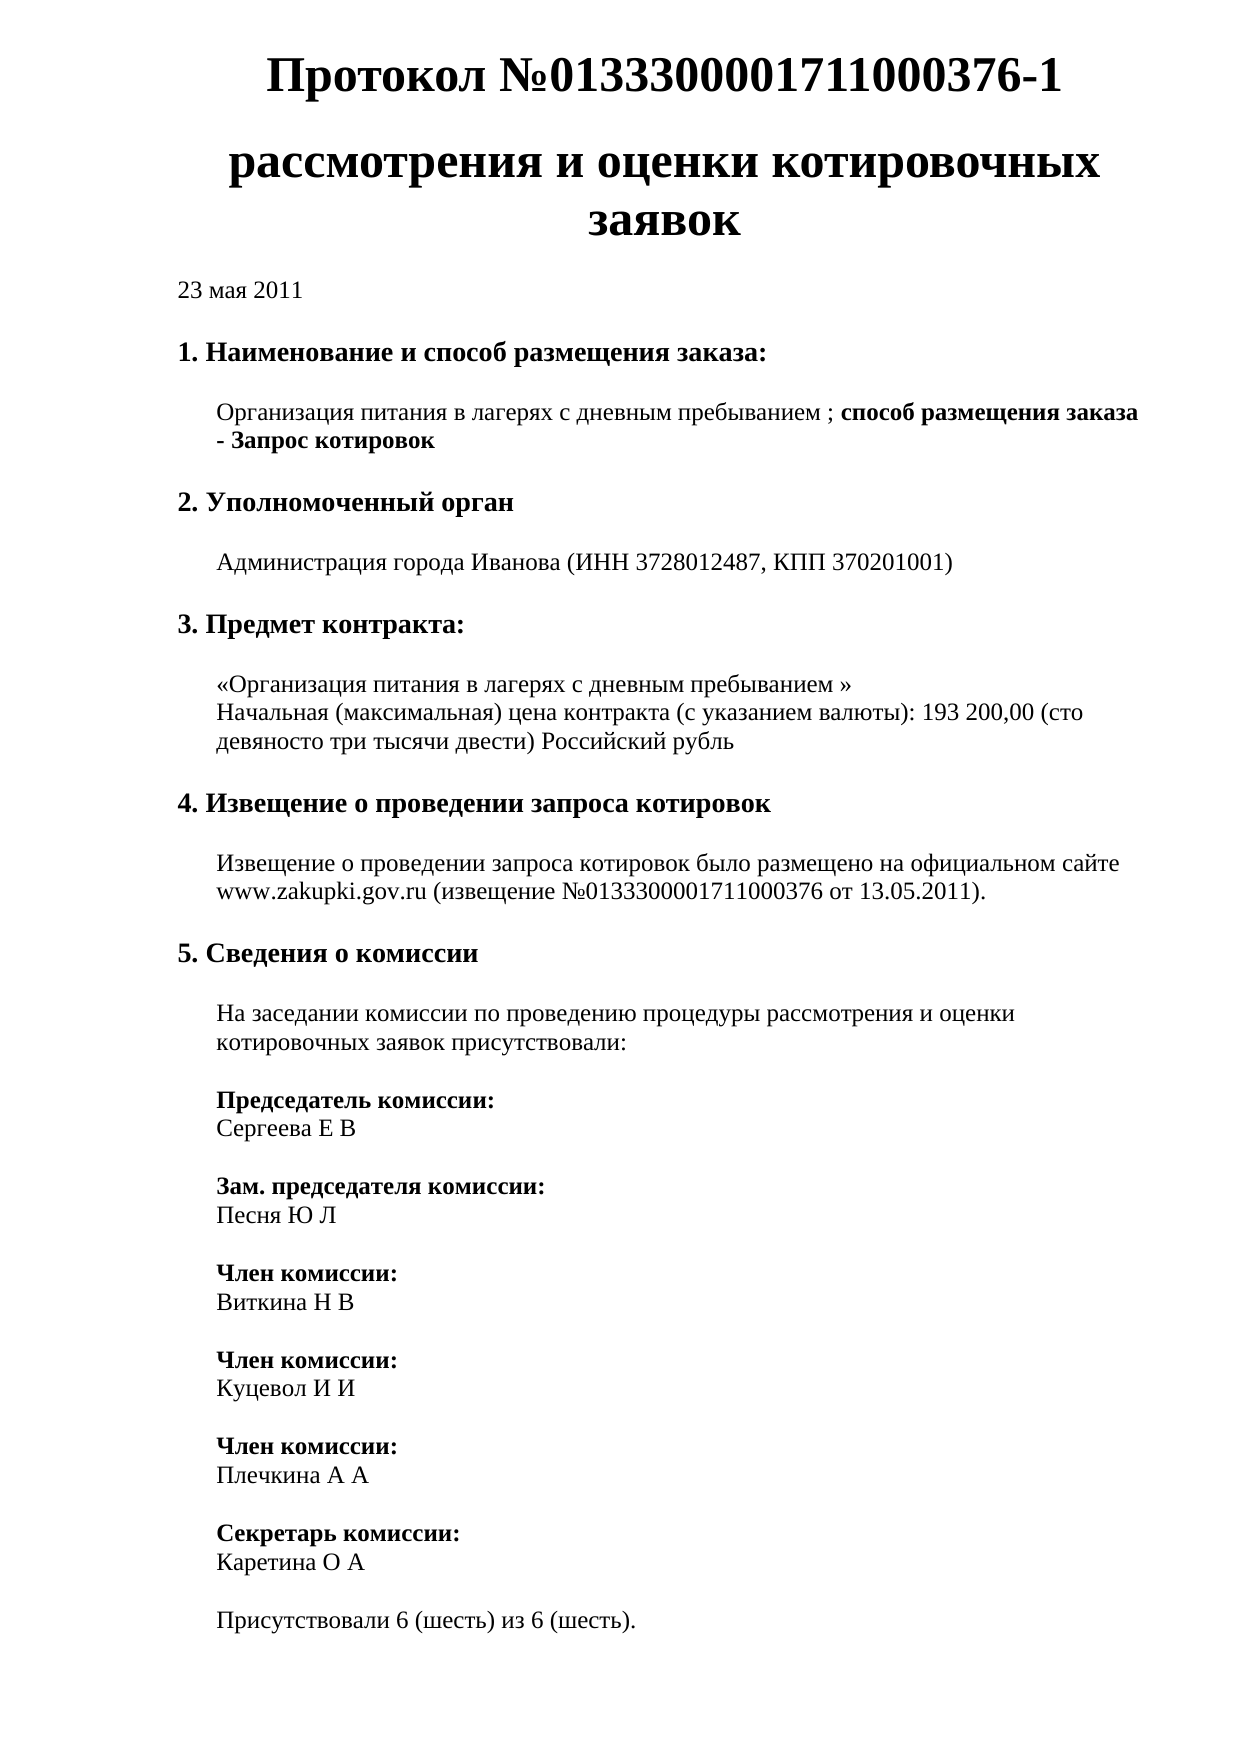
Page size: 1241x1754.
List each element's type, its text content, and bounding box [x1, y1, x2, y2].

text Член комиссии: Куцевол И И [216, 1345, 1152, 1402]
text Присутствовали 6 (шесть) из 6 (шесть). [216, 1605, 1152, 1633]
text 3. Предмет контракта: [177, 607, 1152, 639]
text Организация питания в лагерях с дневным пребыванием ; способ размещения заказа - Запрос котировок [216, 397, 1152, 454]
text 1. Наименование и способ размещения заказа: [177, 335, 1152, 368]
text Секретарь комиссии: Каретина О А [216, 1518, 1152, 1576]
text 2. Уполномоченный орган [177, 486, 1152, 518]
text Администрация города Иванова (ИНН 3728012487, КПП 370201001) [216, 547, 1152, 576]
text рассмотрения и оценки котировочных заявок [177, 131, 1152, 246]
text «Организация питания в лагерях с дневным пребыванием » Начальная (максимальная) цена контракта (с указанием валюты): 193 200,00 (сто девяносто три тысячи двести) Российский рубль [216, 669, 1152, 755]
text Председатель комиссии: Сергеева Е В [216, 1085, 1152, 1142]
text Протокол №0133300001711000376-1 [177, 44, 1152, 102]
text 4. Извещение о проведении запроса котировок [177, 786, 1152, 818]
text Член комиссии: Плечкина А А [216, 1431, 1152, 1489]
text На заседании комиссии по проведению процедуры рассмотрения и оценки котировочных заявок присутствовали: [216, 998, 1152, 1056]
text Член комиссии: Виткина Н В [216, 1258, 1152, 1316]
text Извещение о проведении запроса котировок было размещено на официальном сайте www.zakupki.gov.ru (извещение №0133300001711000376 от 13.05.2011). [216, 848, 1152, 905]
text Зам. председателя комиссии: Песня Ю Л [216, 1171, 1152, 1229]
text 5. Сведения о комиссии [177, 936, 1152, 969]
text 23 мая 2011 [177, 275, 1152, 304]
